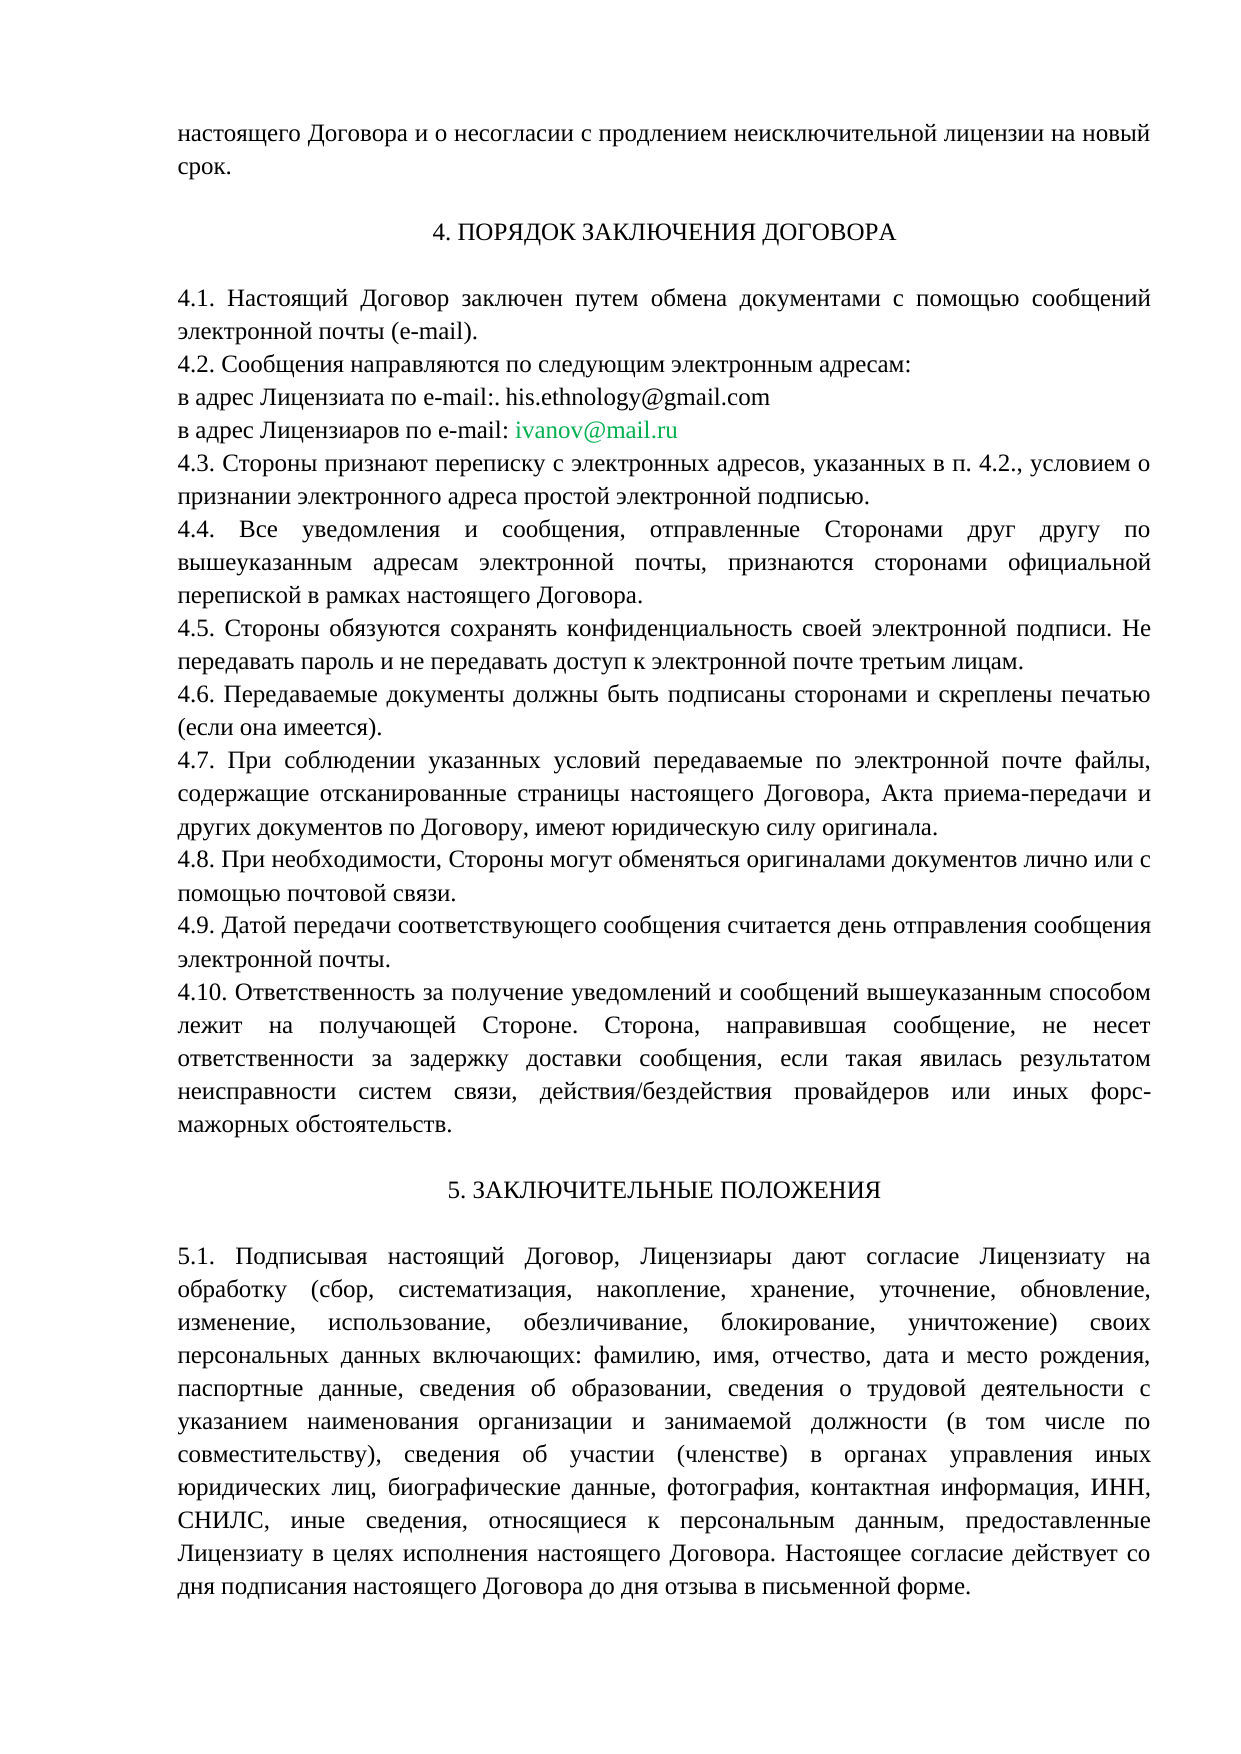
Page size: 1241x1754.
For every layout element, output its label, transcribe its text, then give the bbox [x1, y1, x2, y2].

text 4.1. Настоящий Договор заключен путем обмена документами с помощью сообщений электронной почты (e-mail). [177, 283, 1152, 345]
text 4. ПОРЯДОК ЗАКЛЮЧЕНИЯ ДОГОВОРА [177, 217, 1152, 246]
text 4.3. Стороны признают переписку с электронных адресов, указанных в п. 4.2., условием о признании электронного адреса простой электронной подписью. [177, 448, 1152, 510]
text 4.2. Сообщения направляются по следующим электронным адресам: [177, 349, 1152, 378]
text 4.7. При соблюдении указанных условий передаваемые по электронной почте файлы, содержащие отсканированные страницы настоящего Договора, Акта приема-передачи и других документов по Договору, имеют юридическую силу оригинала. [177, 746, 1152, 840]
text 5.1. Подписывая настоящий Договор, Лицензиары дают согласие Лицензиату на обработку (сбор, систематизация, накопление, хранение, уточнение, обновление, изменение, использование, обезличивание, блокирование, уничтожение) своих персональных данных включающих: фамилию, имя, отчество, дата и место рождения, паспортные данные, сведения об образовании, сведения о трудовой деятельности с указанием наименования организации и занимаемой должности (в том числе по совместительству), сведения об участии (членстве) в органах управления иных юридических лиц, биографические данные, фотография, контактная информация, ИНН, СНИЛС, иные сведения, относящиеся к персональным данным, предоставленные Лицензиату в целях исполнения настоящего Договора. Настоящее согласие действует со дня подписания настоящего Договора до дня отзыва в письменной форме. [177, 1241, 1152, 1600]
text в адрес Лицензиата по e-mail:. his.ethnology@gmail.com [177, 382, 1152, 411]
text 4.6. Передаваемые документы должны быть подписаны сторонами и скреплены печатью (если она имеется). [177, 679, 1152, 741]
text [177, 118, 1152, 180]
text 5. ЗАКЛЮЧИТЕЛЬНЫЕ ПОЛОЖЕНИЯ [177, 1175, 1152, 1203]
text 4.9. Датой передачи соответствующего сообщения считается день отправления сообщения электронной почты. [177, 911, 1152, 972]
text 4.5. Стороны обязуются сохранять конфиденциальность своей электронной подписи. Не передавать пароль и не передавать доступ к электронной почте третьим лицам. [177, 613, 1152, 675]
text в адрес Лицензиаров по e-mail: ivanov@mail.ru [177, 415, 1152, 444]
text 4.4. Все уведомления и сообщения, отправленные Сторонами друг другу по вышеуказанным адресам электронной почты, признаются сторонами официальной перепиской в рамках настоящего Договора. [177, 514, 1152, 609]
text 4.8. При необходимости, Стороны могут обменяться оригиналами документов лично или с помощью почтовой связи. [177, 844, 1152, 906]
text 4.10. Ответственность за получение уведомлений и сообщений вышеуказанным способом лежит на получающей Стороне. Сторона, направившая сообщение, не несет ответственности за задержку доставки сообщения, если такая явилась результатом неисправности систем связи, действия/бездействия провайдеров или иных форс-мажорных обстоятельств. [177, 977, 1152, 1137]
